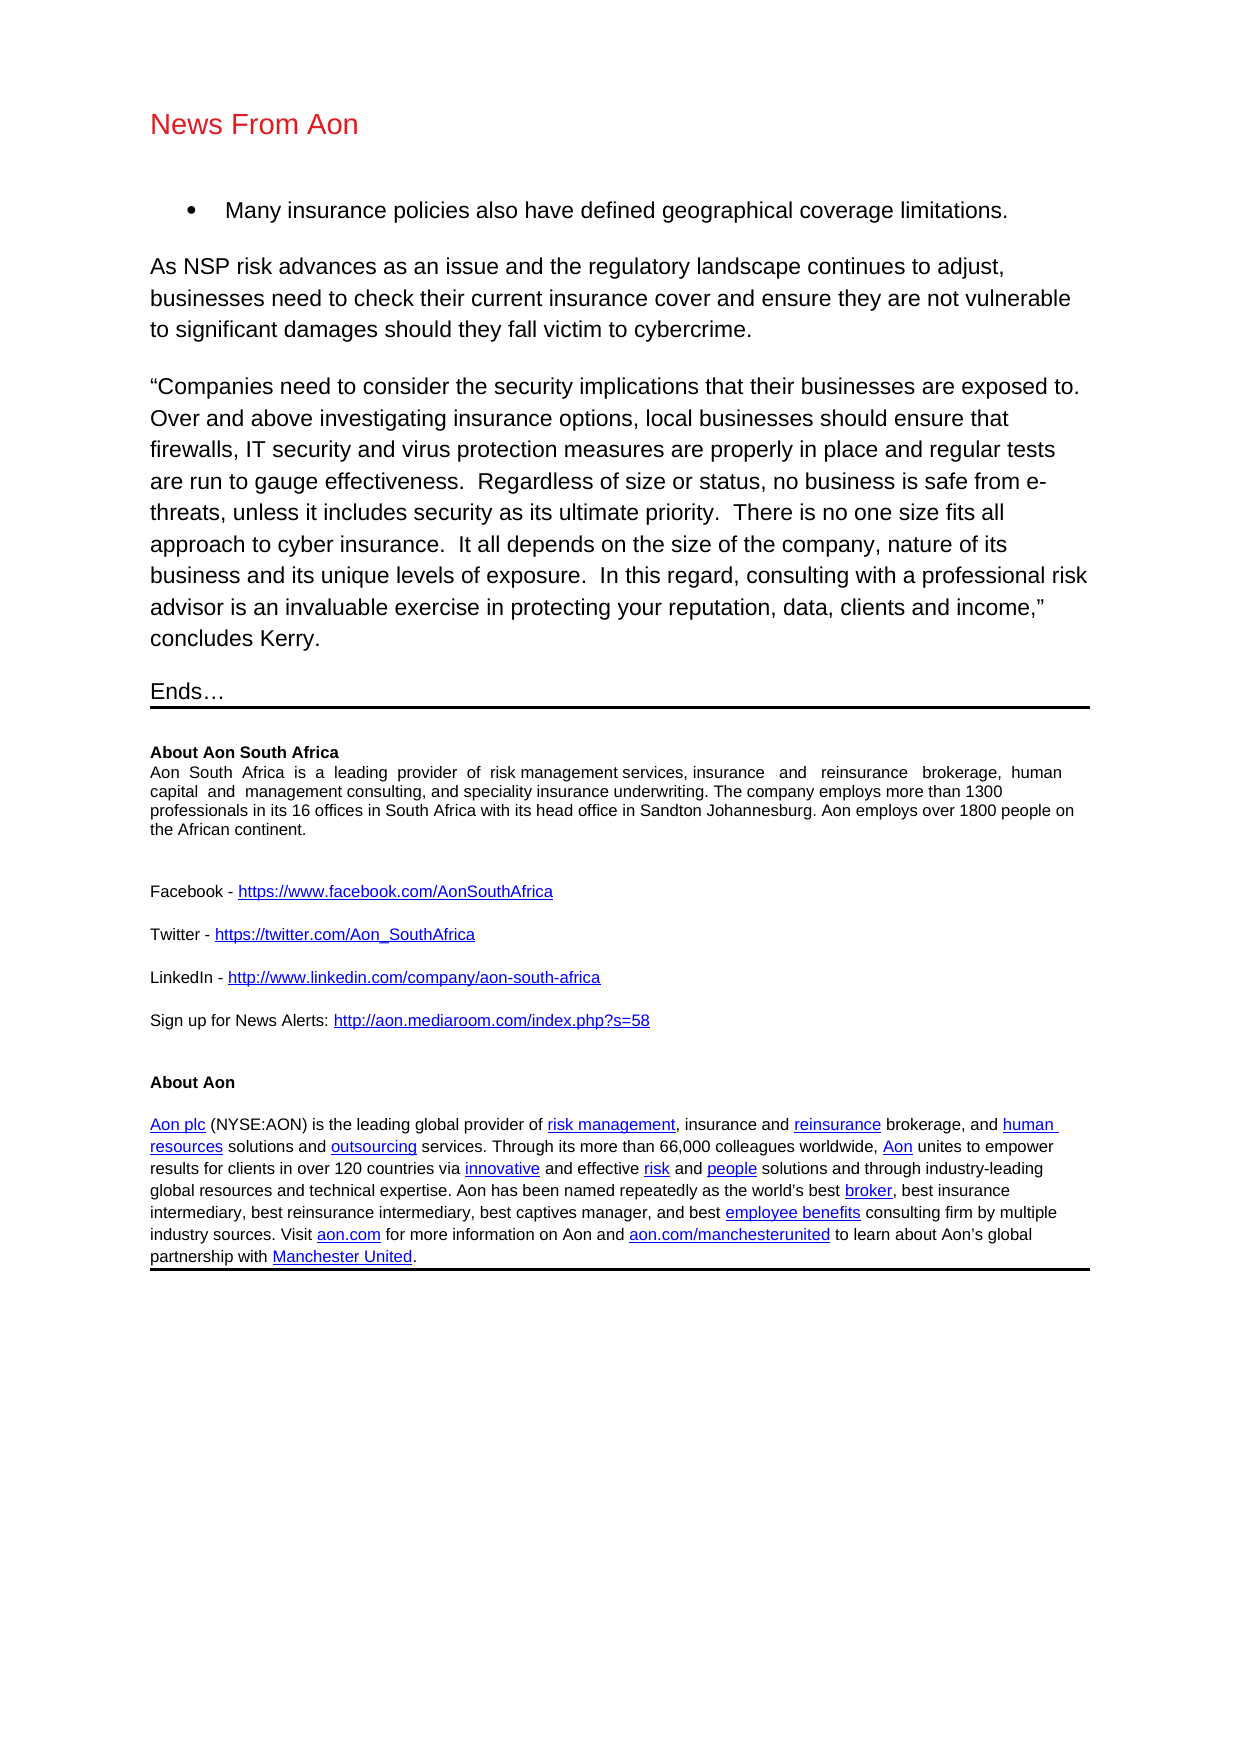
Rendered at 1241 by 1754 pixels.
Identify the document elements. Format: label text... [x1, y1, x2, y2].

text Ends… [150, 678, 1090, 706]
text Twitter - https://twitter.com/Aon_SouthAfrica [150, 925, 1090, 944]
list Many insurance policies also have defined geographical coverage limitations. [187, 197, 1090, 223]
text Aon plc (NYSE:AON) is the leading global provider of risk management, insurance and reinsurance brokerage, and human resources solutions and outsourcing services. Through its more than 66,000 colleagues worldwide, Aon unites to empower results for clients in over 120 countries via innovative and effective risk and people solutions and through industry-leading global resources and technical expertise. Aon has been named repeatedly as the world’s best broker, best insurance intermediary, best reinsurance intermediary, best captives manager, and best employee benefits consulting firm by multiple industry sources. Visit aon.com for more information on Aon and aon.com/manchesterunited to learn about Aon’s global partnership with Manchester United. [150, 1115, 1090, 1268]
text Aon South Africa is a leading provider of risk management services, insurance and reinsurance brokerage, human capital and management consulting, and speciality insurance underwriting. The company employs more than 1300 professionals in its 16 offices in South Africa with its head office in Sandton Johannesburg. Aon employs over 1800 people on the African continent. [150, 762, 1090, 839]
text “Companies need to consider the security implications that their businesses are exposed to. Over and above investigating insurance options, local businesses should ensure that firewalls, IT security and virus protection measures are properly in place and regular tests are run to gauge effectiveness. Regardless of size or status, no business is safe from e-threats, unless it includes security as its ultimate priority. There is no one size fits all approach to cyber insurance. It all depends on the size of the company, nature of its business and its unique levels of exposure. In this regard, consulting with a professional risk advisor is an invaluable exercise in protecting your reputation, data, clients and income,” concludes Kerry. [150, 373, 1090, 652]
text LinkedIn - http://www.linkedin.com/company/aon-south-africa [150, 968, 1090, 987]
text About Aon South Africa [150, 743, 1090, 762]
text Sign up for News Alerts: http://aon.mediaroom.com/index.php?s=58 [150, 1010, 1090, 1029]
text As NSP risk advances as an issue and the regulatory landscape continues to adjust, businesses need to check their current insurance cover and ensure they are not vulnerable to significant damages should they fall victim to cybercrime. [150, 253, 1090, 343]
text Facebook - https://www.facebook.com/AonSouthAfrica [150, 882, 1090, 901]
text About Aon [150, 1072, 1090, 1092]
